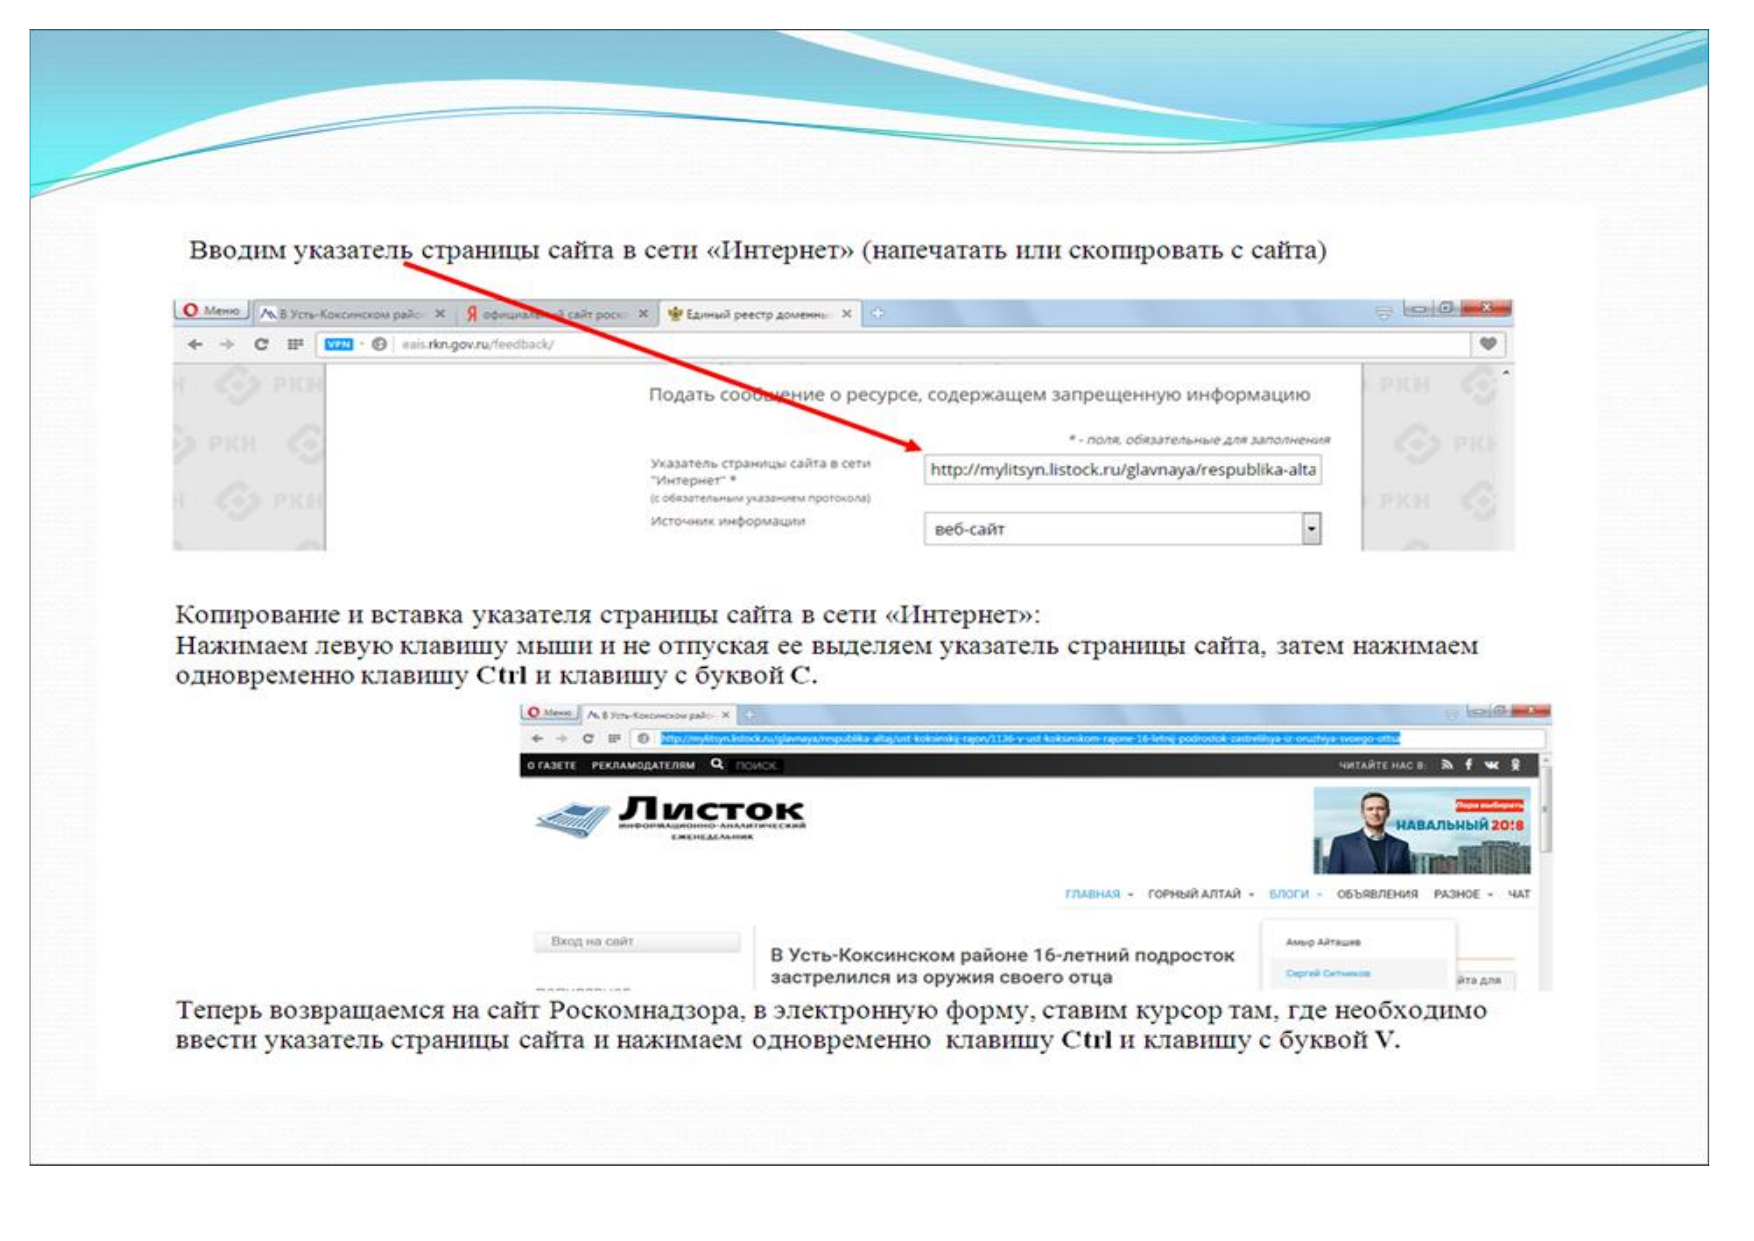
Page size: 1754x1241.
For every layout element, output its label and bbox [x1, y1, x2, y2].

picture [29, 29, 1710, 1166]
